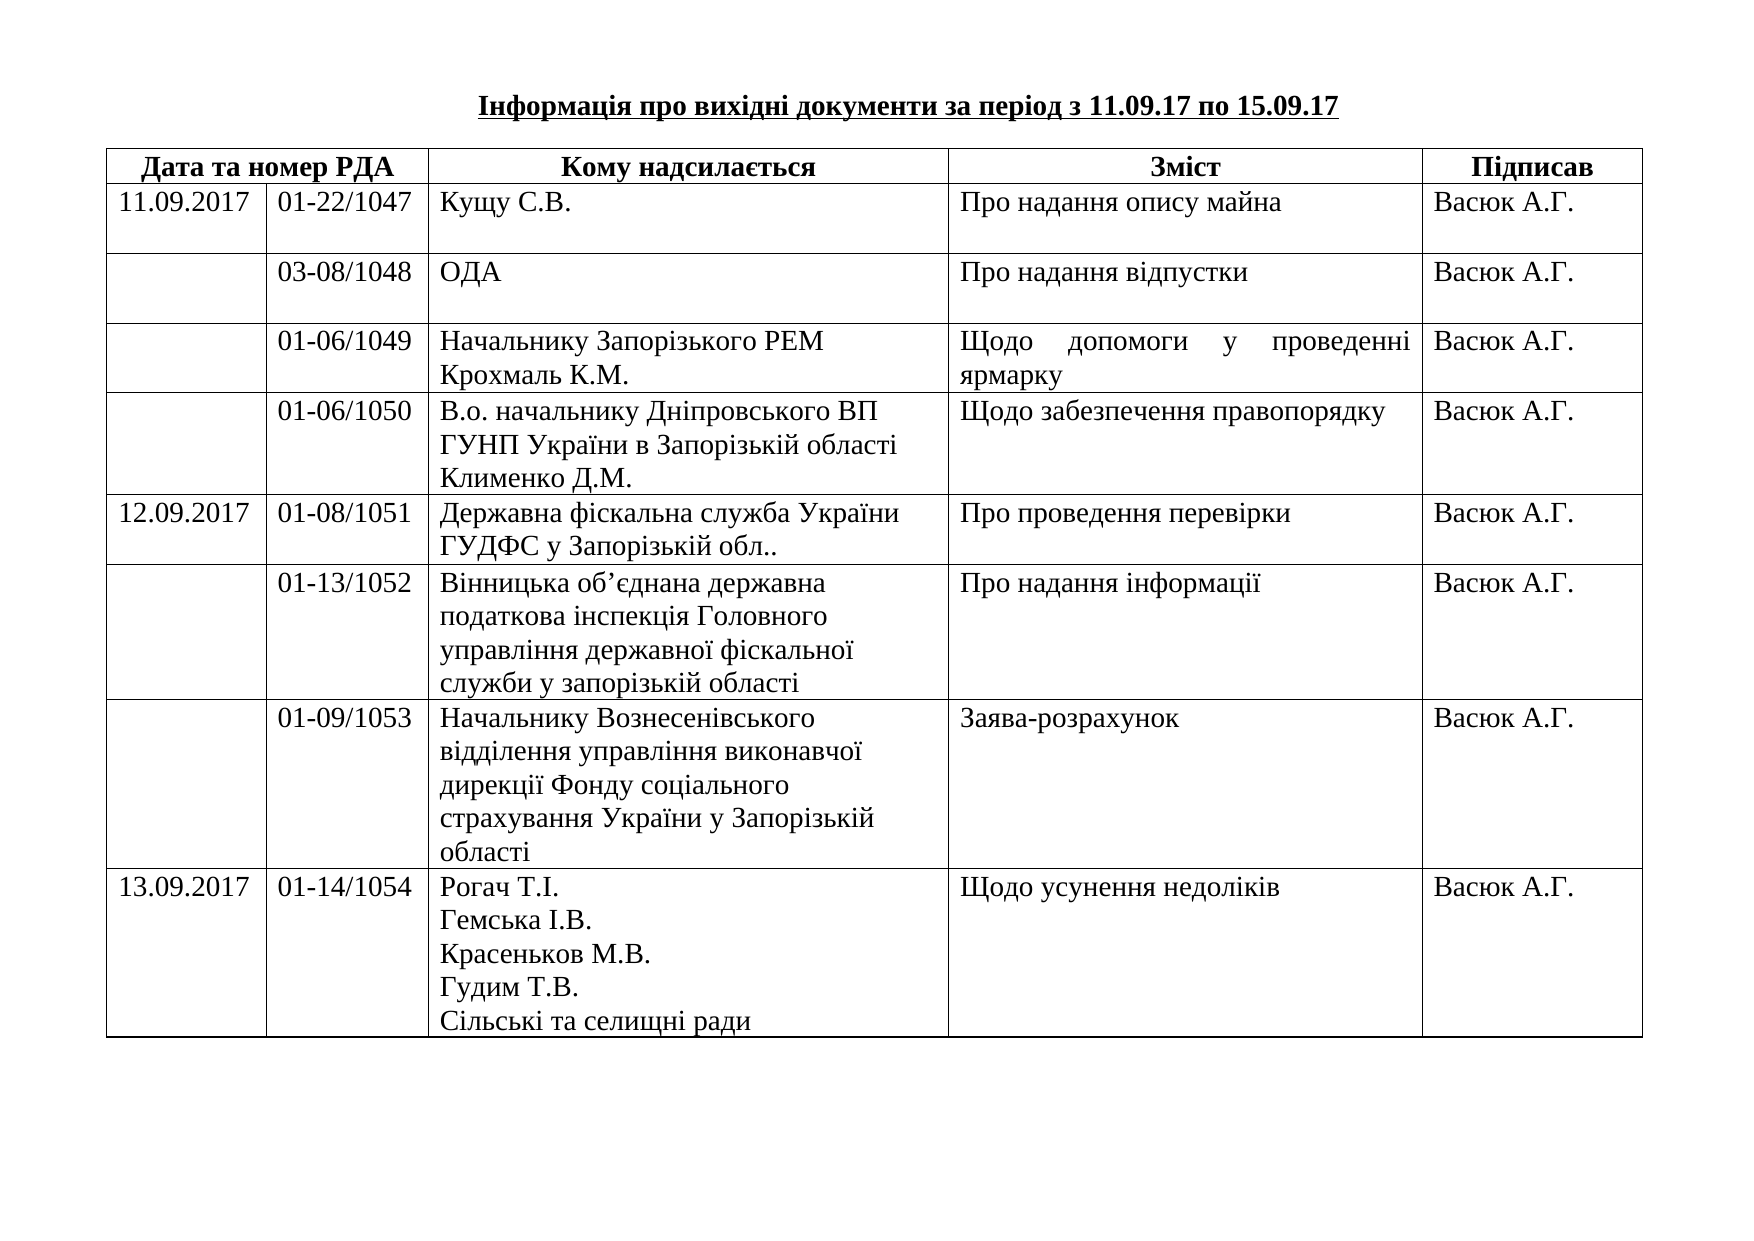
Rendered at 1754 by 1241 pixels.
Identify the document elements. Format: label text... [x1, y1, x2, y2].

table_cell [107, 324, 266, 392]
table_cell 01-08/1051 [267, 495, 428, 564]
table_cell ОДА [429, 254, 948, 322]
table_cell 01-09/1053 [267, 700, 428, 868]
table_cell 01-06/1049 [267, 324, 428, 392]
table_cell В.о. начальнику Дніпровського ВП ГУНП України в Запорізькій області Клименко Д.М. [429, 393, 948, 494]
table_cell Вінницька об’єднана державна податкова інспекція Головного управління державної фіскальної служби у запорізькій області [429, 565, 948, 699]
table_cell Заява-розрахунок [949, 700, 1422, 868]
table_header Кому надсилається [429, 149, 948, 183]
text Інформація про вихідні документи за період з 11.09.17 по 15.09.17 [118, 88, 1698, 122]
table_cell Про проведення перевірки [949, 495, 1422, 564]
table_cell Васюк А.Г. [1423, 495, 1642, 564]
table_cell 01-14/1054 [267, 869, 428, 1036]
table_cell Кущу С.В. [429, 184, 948, 253]
table_cell 01-22/1047 [267, 184, 428, 253]
table_cell 03-08/1048 [267, 254, 428, 322]
table_header Дата та номер РДА [107, 149, 428, 183]
table_cell [107, 393, 266, 494]
table_cell 01-06/1050 [267, 393, 428, 494]
table_cell Васюк А.Г. [1423, 869, 1642, 1036]
table_cell Васюк А.Г. [1423, 254, 1642, 322]
table_cell Начальнику Вознесенівського відділення управління виконавчої дирекції Фонду соціального страхування України у Запорізькій області [429, 700, 948, 868]
table_header Підписав [1423, 149, 1642, 183]
table_cell Про надання інформації [949, 565, 1422, 699]
table_cell Начальнику Запорізького РЕМ Крохмаль К.М. [429, 324, 948, 392]
table_header Зміст [949, 149, 1422, 183]
table_cell Про надання відпустки [949, 254, 1422, 322]
table_cell Про надання опису майна [949, 184, 1422, 253]
table_cell Щодо допомоги у проведенні ярмарку [949, 324, 1422, 392]
table_cell Васюк А.Г. [1423, 184, 1642, 253]
table_cell Державна фіскальна служба України ГУДФС у Запорізькій обл.. [429, 495, 948, 564]
table_cell Щодо усунення недоліків [949, 869, 1422, 1036]
table_cell Васюк А.Г. [1423, 565, 1642, 699]
table_cell Васюк А.Г. [1423, 700, 1642, 868]
table_cell 01-13/1052 [267, 565, 428, 699]
table_cell Васюк А.Г. [1423, 393, 1642, 494]
table_cell 11.09.2017 [107, 184, 266, 253]
table_cell [107, 700, 266, 868]
table_cell [107, 565, 266, 699]
table_cell Рогач Т.І. Гемська І.В. Красеньков М.В. Гудим Т.В. Сільські та селищні ради [429, 869, 948, 1036]
table_cell 12.09.2017 [107, 495, 266, 564]
table_cell [107, 254, 266, 322]
table_cell Щодо забезпечення правопорядку [949, 393, 1422, 494]
table_cell 13.09.2017 [107, 869, 266, 1036]
table_cell Васюк А.Г. [1423, 324, 1642, 392]
